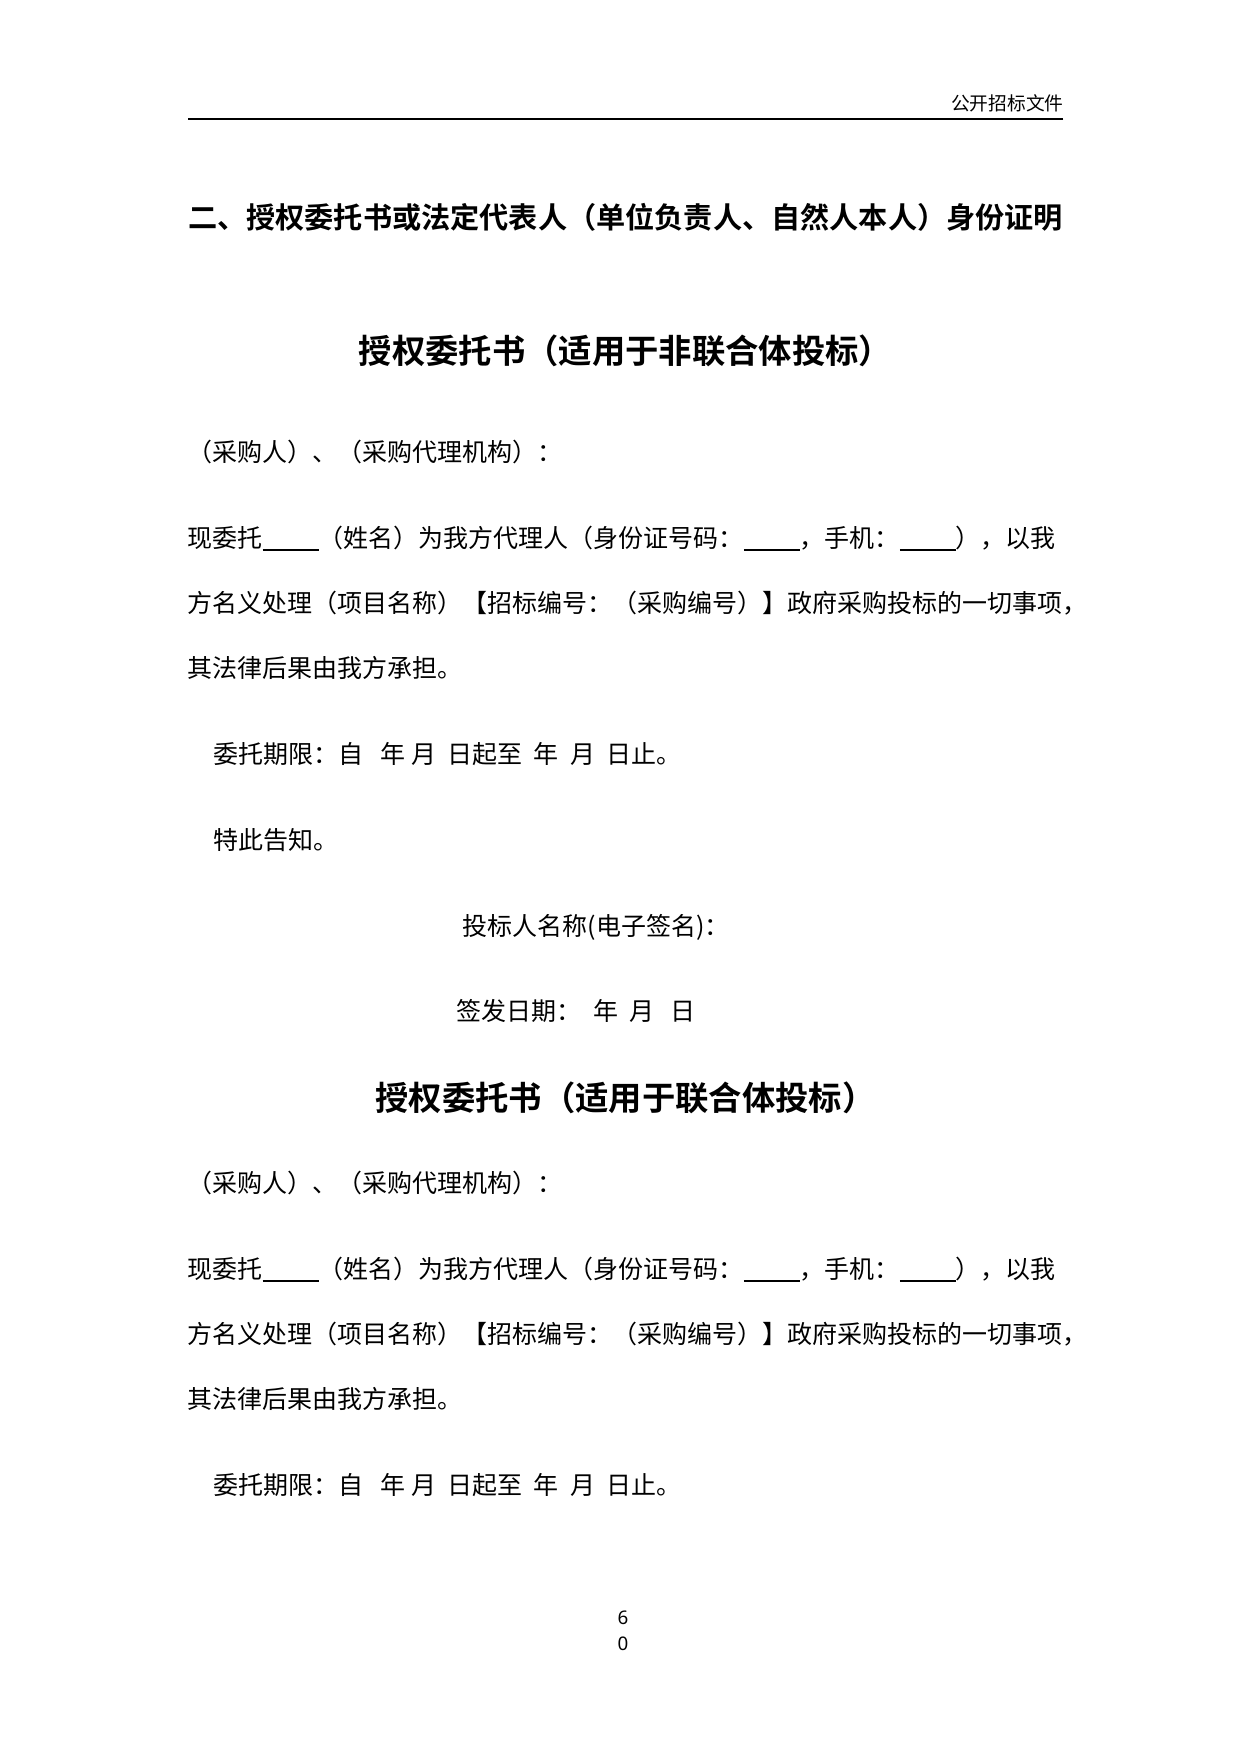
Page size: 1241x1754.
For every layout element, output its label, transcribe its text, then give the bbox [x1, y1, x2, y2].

text （采购人）、（采购代理机构）： [187, 1149, 1063, 1214]
text 授权委托书（适用于非联合体投标） [187, 325, 1063, 373]
subtitle 二、授权委托书或法定代表人（单位负责人、自然人本人）身份证明 [187, 183, 1063, 248]
text 现委托 （姓名）为我方代理人（身份证号码： ，手机： ），以我方名义处理（项目名称）【招标编号：（采购编号）】政府采购投标的一切事项，其法律后果由我方承担。 [187, 1235, 1063, 1430]
text 特此告知。 [187, 806, 1063, 871]
text 授权委托书（适用于联合体投标） [187, 1063, 1063, 1128]
text （采购人）、（采购代理机构）： [187, 418, 1063, 483]
text 签发日期： 年 月 日 [187, 977, 1063, 1042]
text 投标人名称(电子签名)： [187, 892, 1063, 957]
text 现委托 （姓名）为我方代理人（身份证号码： ，手机： ），以我方名义处理（项目名称）【招标编号：（采购编号）】政府采购投标的一切事项，其法律后果由我方承担。 [187, 504, 1063, 699]
text 委托期限：自 年 月 日起至 年 月 日止。 [187, 1451, 1063, 1516]
text 委托期限：自 年 月 日起至 年 月 日止。 [187, 720, 1063, 785]
